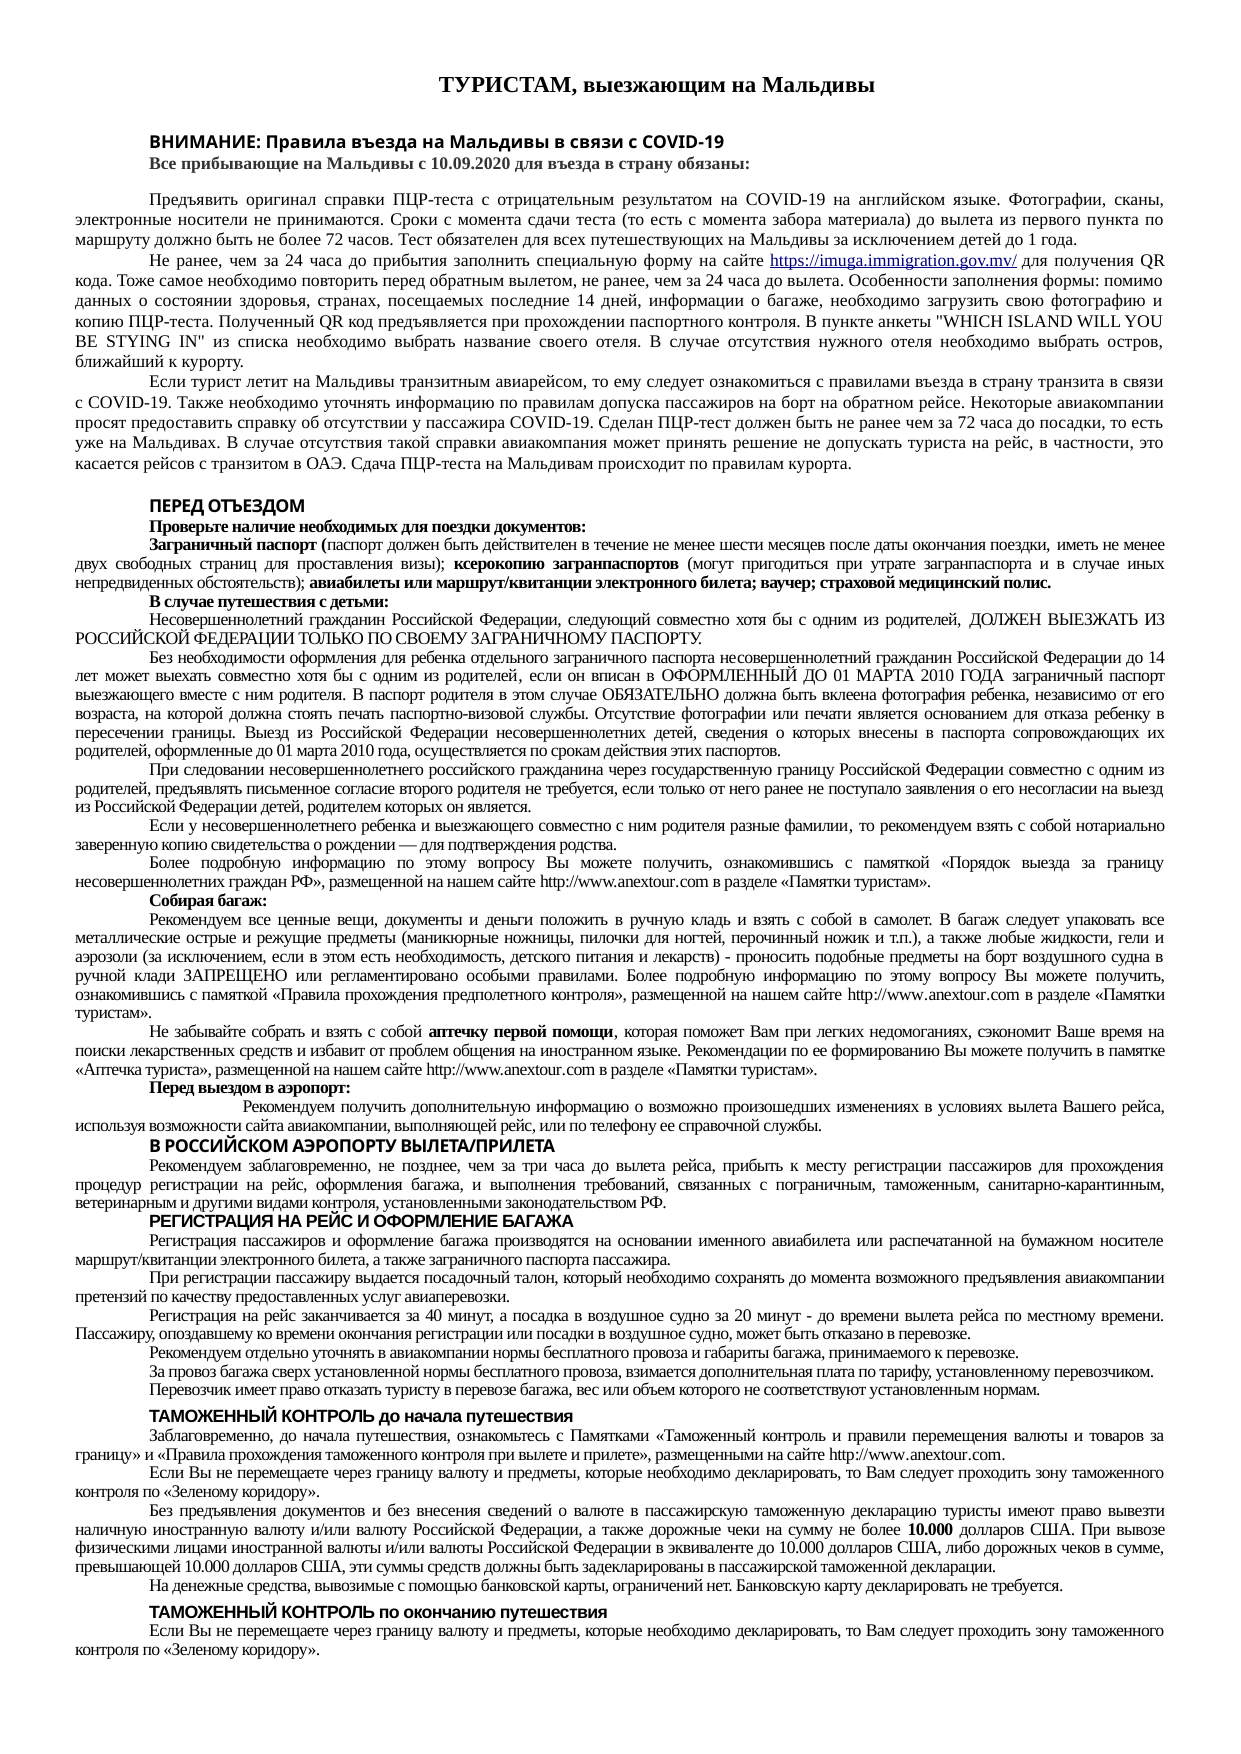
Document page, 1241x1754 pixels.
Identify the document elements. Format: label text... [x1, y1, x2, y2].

text Заграничный паспорт (паспорт должен быть действителен в течение не менее шести месяцев после даты окончания поездки, иметь не менее двух свободных страниц для проставления визы); ксерокопию загранпаспортов (могут пригодиться при утрате загранпаспорта и в случае иных непредвиденных обстоятельств); авиабилеты или маршрут/квитанции электронного билета; ваучер; страховой медицинский полис. [75, 536, 1165, 592]
text Все прибывающие на Мальдивы с 10.09.2020 для въезда в страну обязаны: [75, 153, 1165, 173]
text Рекомендуем все ценные вещи, документы и деньги положить в ручную кладь и взять с собой в самолет. В багаж следует упаковать все металлические острые и режущие предметы (маникюрные ножницы, пилочки для ногтей, перочинный ножик и т.п.), а также любые жидкости, гели и аэрозоли (за исключением, если в этом есть необходимость, детского питания и лекарств) - проносить подобные предметы на борт воздушного судна в ручной клади ЗАПРЕЩЕНО или регламентировано особыми правилами. Более подробную информацию по этому вопросу Вы можете получить, ознакомившись с памяткой «Правила прохождения предполетного контроля», размещенной на нашем сайте http://www.anextour.com в разделе «Памятки туристам». [75, 910, 1165, 1022]
text ТАМОЖЕННЫЙ КОНТРОЛЬ по окончанию путешествия [75, 1603, 1165, 1622]
text Несовершеннолетний гражданин Российской Федерации, следующий совместно хотя бы с одним из родителей, ДОЛЖЕН ВЫЕЗЖАТЬ ИЗ РОССИЙСКОЙ ФЕДЕРАЦИИ ТОЛЬКО ПО СВОЕМУ ЗАГРАНИЧНОМУ ПАСПОРТУ. [75, 611, 1165, 648]
text ПЕРЕД ОТЪЕЗДОМ [75, 495, 1165, 517]
text Если Вы не перемещаете через границу валюту и предметы, которые необходимо декларировать, то Вам следует проходить зону таможенного контроля по «Зеленому коридору». [75, 1464, 1165, 1501]
text Перевозчик имеет право отказать туристу в перевозе багажа, вес или объем которого не соответствуют установленным нормам. [75, 1381, 1165, 1399]
text ТУРИСТАМ, выезжающим на Мальдивы [75, 75, 1165, 97]
text В РОССИЙСКОМ АЭРОПОРТУ ВЫЛЕТА/ПРИЛЕТА [75, 1135, 1165, 1156]
text Без необходимости оформления для ребенка отдельного заграничного паспорта несовершеннолетний гражданин Российской Федерации до 14 лет может выехать совместно хотя бы с одним из родителей, если он вписан в ОФОРМЛЕННЫЙ ДО 01 МАРТА 2010 ГОДА заграничный паспорт выезжающего вместе с ним родителя. В паспорт родителя в этом случае ОБЯЗАТЕЛЬНО должна быть вклеена фотография ребенка, независимо от его возраста, на которой должна стоять печать паспортно-визовой службы. Отсутствие фотографии или печати является основанием для отказа ребенку в пересечении границы. Выезд из Российской Федерации несовершеннолетних детей, сведения о которых внесены в паспорта сопровождающих их родителей, оформленные до 01 марта 2010 года, осуществляется по срокам действия этих паспортов. [75, 648, 1165, 761]
text При регистрации пассажиру выдается посадочный талон, который необходимо сохранять до момента возможного предъявления авиакомпании претензий по качеству предоставленных услуг авиаперевозки. [75, 1269, 1165, 1306]
text Регистрация пассажиров и оформление багажа производятся на основании именного авиабилета или распечатанной на бумажном носителе маршрут/квитанции электронного билета, а также заграничного паспорта пассажира. [75, 1231, 1165, 1269]
text Без предъявления документов и без внесения сведений о валюте в пассажирскую таможенную декларацию туристы имеют право вывезти наличную иностранную валюту и/или валюту Российской Федерации, а также дорожные чеки на сумму не более 10.000 долларов США. При вывозе физическими лицами иностранной валюты и/или валюты Российской Федерации в эквиваленте до 10.000 долларов США, либо дорожных чеков в сумме, превышающей 10.000 долларов США, эти суммы средств должны быть задекларированы в пассажирской таможенной декларации. [75, 1501, 1165, 1576]
text Заблаговременно, до начала путешествия, ознакомьтесь с Памятками «Таможенный контроль и правили перемещения валюты и товаров за границу» и «Правила прохождения таможенного контроля при вылете и прилете», размещенными на сайте http://www.anextour.com. [75, 1426, 1165, 1464]
text Регистрация на рейс заканчивается за 40 минут, а посадка в воздушное судно за 20 минут - до времени вылета рейса по местному времени. Пассажиру, опоздавшему ко времени окончания регистрации или посадки в воздушное судно, может быть отказано в перевозке. [75, 1306, 1165, 1343]
text Перед выездом в аэропорт: [75, 1079, 1165, 1097]
text Не ранее, чем за 24 часа до прибытия заполнить специальную форму на сайте https://imuga.immigration.gov.mv/ для получения QR кода. Тоже самое необходимо повторить перед обратным вылетом, не ранее, чем за 24 часа до вылета. Особенности заполнения формы: помимо данных о состоянии здоровья, странах, посещаемых последние 14 дней, информации о багаже, необходимо загрузить свою фотографию и копию ПЦР-теста. Полученный QR код предъявляется при прохождении паспортного контроля. В пункте анкеты "WHICH ISLAND WILL YOU BE STYING IN" из списка необходимо выбрать название своего отеля. В случае отсутствия нужного отеля необходимо выбрать остров, ближайший к курорту. [75, 249, 1165, 371]
text Собирая багаж: [75, 891, 1165, 910]
text Если Вы не перемещаете через границу валюту и предметы, которые необходимо декларировать, то Вам следует проходить зону таможенного контроля по «Зеленому коридору». [75, 1622, 1165, 1659]
text ВНИМАНИЕ: Правила въезда на Мальдивы в связи с COVID-19 [75, 132, 1165, 153]
text Если у несовершеннолетнего ребенка и выезжающего совместно с ним родителя разные фамилии, то рекомендуем взять с собой нотариально заверенную копию свидетельства о рождении — для подтверждения родства. [75, 817, 1165, 854]
text Предъявить оригинал справки ПЦР-теста с отрицательным результатом на COVID-19 на английском языке. Фотографии, сканы, электронные носители не принимаются. Сроки с момента сдачи теста (то есть с момента забора материала) до вылета из первого пункта по маршруту должно быть не более 72 часов. Тест обязателен для всех путешествующих на Мальдивы за исключением детей до 1 года. [75, 188, 1165, 249]
text Если турист летит на Мальдивы транзитным авиарейсом, то ему следует ознакомиться с правилами въезда в страну транзита в связи с COVID-19. Также необходимо уточнять информацию по правилам допуска пассажиров на борт на обратном рейсе. Некоторые авиакомпании просят предоставить справку об отсутствии у пассажира COVID-19. Сделан ПЦР-тест должен быть не ранее чем за 72 часа до посадки, то есть уже на Мальдивах. В случае отсутствия такой справки авиакомпания может принять решение не допускать туриста на рейс, в частности, это касается рейсов с транзитом в ОАЭ. Сдача ПЦР-теста на Мальдивам происходит по правилам курорта. [75, 371, 1165, 473]
text Не забывайте собрать и взять с собой аптечку первой помощи, которая поможет Вам при легких недомоганиях, сэкономит Ваше время на поиски лекарственных средств и избавит от проблем общения на иностранном языке. Рекомендации по ее формированию Вы можете получить в памятке «Аптечка туриста», размещенной на нашем сайте http://www.anextour.com в разделе «Памятки туристам». [75, 1022, 1165, 1079]
text За провоз багажа сверх установленной нормы бесплатного провоза, взимается дополнительная плата по тарифу, установленному перевозчиком. [75, 1362, 1165, 1381]
text Проверьте наличие необходимых для поездки документов: [75, 517, 1165, 536]
text РЕГИСТРАЦИЯ НА РЕЙС И ОФОРМЛЕНИЕ БАГАЖА [75, 1212, 1165, 1231]
text На денежные средства, вывозимые с помощью банковской карты, ограничений нет. Банковскую карту декларировать не требуется. [75, 1576, 1165, 1595]
text Рекомендуем отдельно уточнять в авиакомпании нормы бесплатного провоза и габариты багажа, принимаемого к перевозке. [75, 1343, 1165, 1362]
text Рекомендуем получить дополнительную информацию о возможно произошедших изменениях в условиях вылета Вашего рейса, используя возможности сайта авиакомпании, выполняющей рейс, или по телефону ее справочной службы. [75, 1097, 1165, 1135]
text ТАМОЖЕННЫЙ КОНТРОЛЬ до начала путешествия [75, 1408, 1165, 1426]
text Более подробную информацию по этому вопросу Вы можете получить, ознакомившись с памяткой «Порядок выезда за границу несовершеннолетних граждан РФ», размещенной на нашем сайте http://www.anextour.com в разделе «Памятки туристам». [75, 854, 1165, 891]
text В случае путешествия с детьми: [75, 592, 1165, 611]
text При следовании несовершеннолетнего российского гражданина через государственную границу Российской Федерации совместно с одним из родителей, предъявлять письменное согласие второго родителя не требуется, если только от него ранее не поступало заявления о его несогласии на выезд из Российской Федерации детей, родителем которых он является. [75, 761, 1165, 817]
text Рекомендуем заблаговременно, не позднее, чем за три часа до вылета рейса, прибыть к месту регистрации пассажиров для прохождения процедур регистрации на рейс, оформления багажа, и выполнения требований, связанных с пограничным, таможенным, санитарно-карантинным, ветеринарным и другими видами контроля, установленными законодательством РФ. [75, 1156, 1165, 1212]
